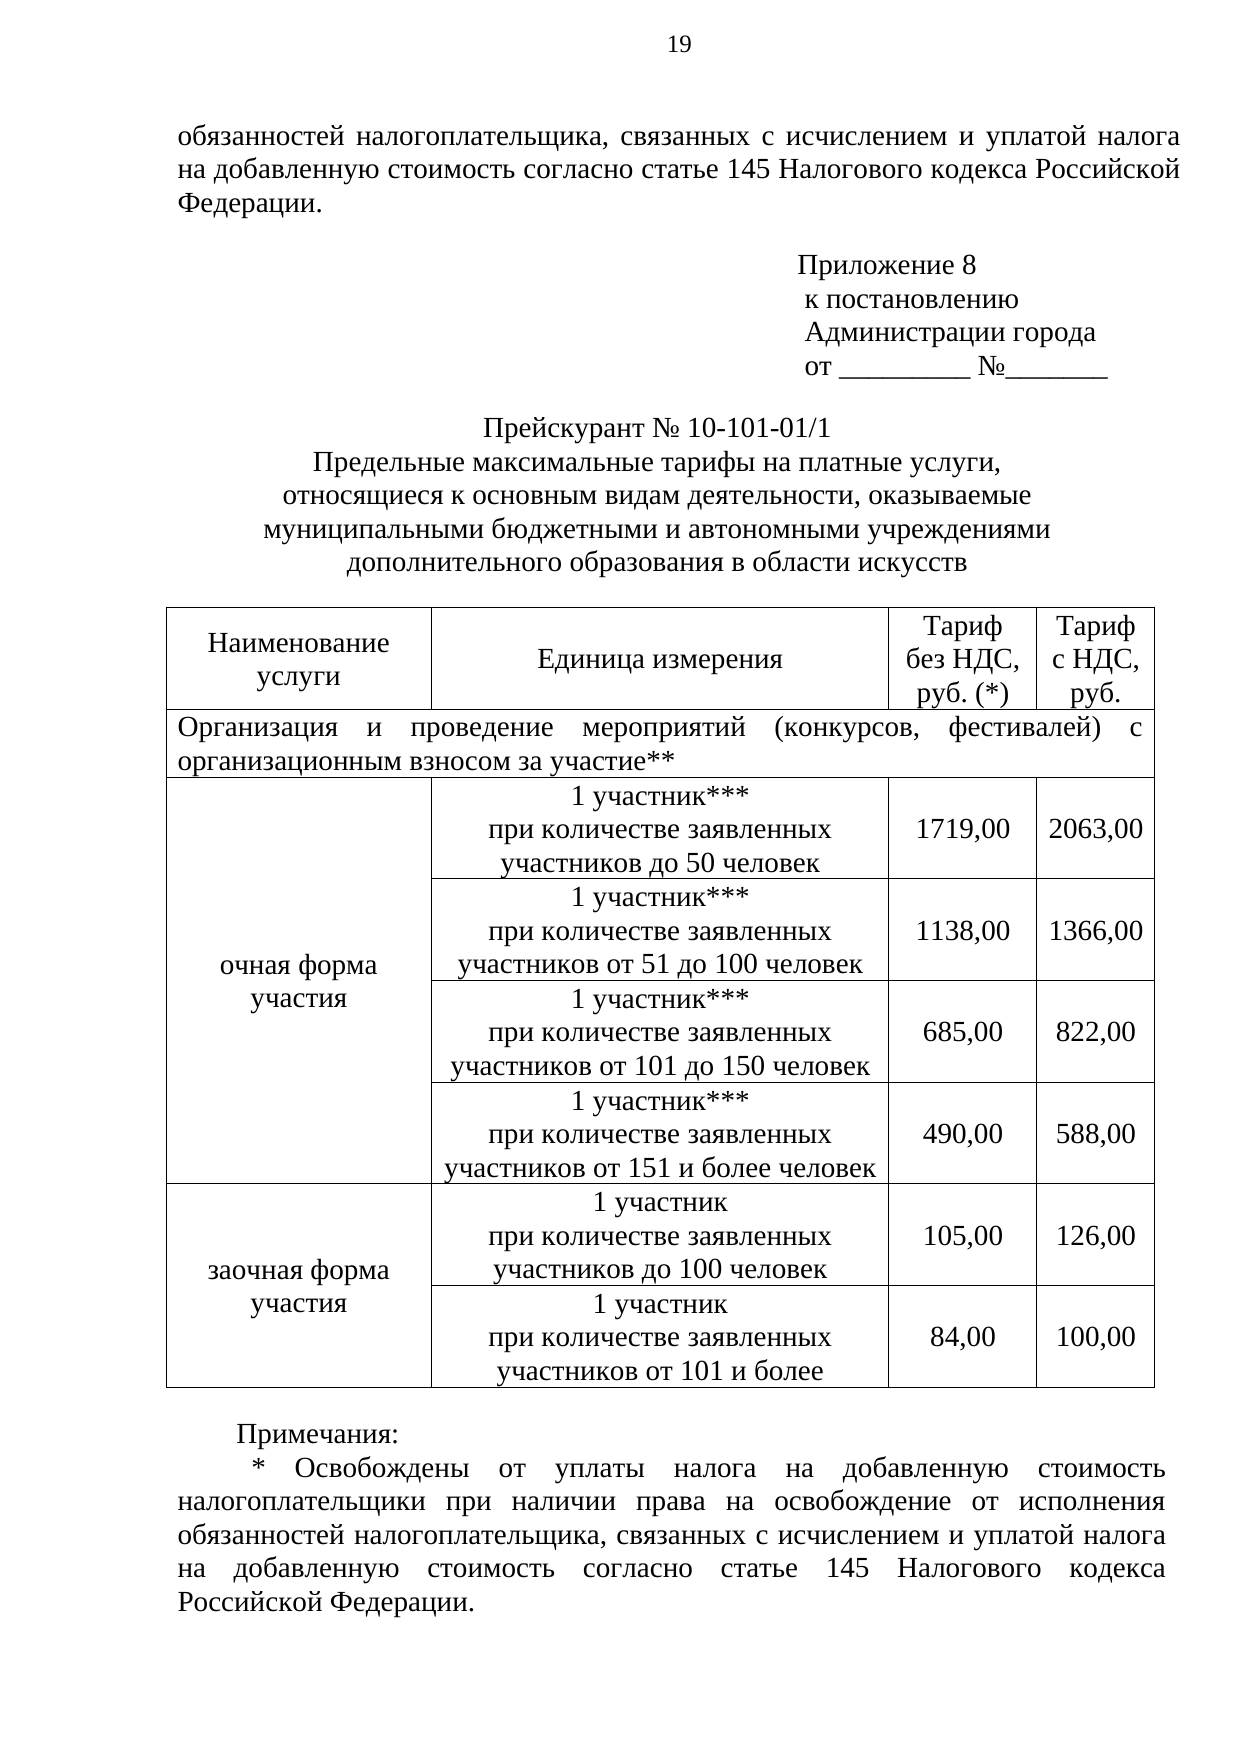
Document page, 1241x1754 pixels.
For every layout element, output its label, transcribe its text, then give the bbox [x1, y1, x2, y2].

table_cell к постановлению [166, 281, 1240, 314]
table_header Тариф без НДС, руб. (*) [889, 608, 1036, 708]
table_cell Администрации города [166, 315, 1240, 348]
table_header Тариф с НДС, руб. [1037, 608, 1154, 708]
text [177, 118, 1181, 219]
table_cell Организация и проведение мероприятий (конкурсов, фестивалей) с организационным взносом за участие** [167, 710, 1154, 777]
table_cell 822,00 [1037, 981, 1154, 1082]
text Предельные максимальные тарифы на платные услуги, [177, 444, 1137, 477]
table_cell 126,00 [1037, 1184, 1154, 1285]
table_cell 588,00 [1037, 1083, 1154, 1183]
table_cell 490,00 [889, 1083, 1036, 1183]
table_cell 1 участник*** при количестве заявленных участников от 51 до 100 человек [432, 879, 888, 980]
table_cell 100,00 [1037, 1286, 1154, 1387]
table_cell 1 участник*** при количестве заявленных участников до 50 человек [432, 778, 888, 878]
table_cell 105,00 [889, 1184, 1036, 1285]
table_cell 84,00 [889, 1286, 1036, 1387]
table_cell 1 участник при количестве заявленных участников от 101 и более [432, 1286, 888, 1387]
table_cell заочная форма участия [167, 1184, 431, 1387]
table_header Приложение 8 Приложение 1 [166, 248, 1240, 281]
table_cell 685,00 [889, 981, 1036, 1082]
table_cell 1 участник*** при количестве заявленных участников от 101 до 150 человек [432, 981, 888, 1082]
table_header Единица измерения [432, 608, 888, 708]
table_header Наименование услуги [167, 608, 431, 708]
table_cell 1138,00 [889, 879, 1036, 980]
table_cell 1719,00 [889, 778, 1036, 878]
text Прейскурант № 10-101-01/1 [177, 410, 1137, 444]
table_cell очная форма участия [167, 778, 431, 1183]
table_cell 2063,00 [1037, 778, 1154, 878]
table_cell 1 участник*** при количестве заявленных участников от 151 и более человек [432, 1083, 888, 1183]
text Примечания: [177, 1416, 1167, 1450]
table_cell 1 участник при количестве заявленных участников до 100 человек [432, 1184, 888, 1285]
text относящиеся к основным видам деятельности, оказываемые муниципальными бюджетными и автономными учреждениями дополнительного образования в области искусств [177, 477, 1137, 578]
table_cell от _________ №_______ [166, 348, 1240, 382]
table_cell 1366,00 [1037, 879, 1154, 980]
